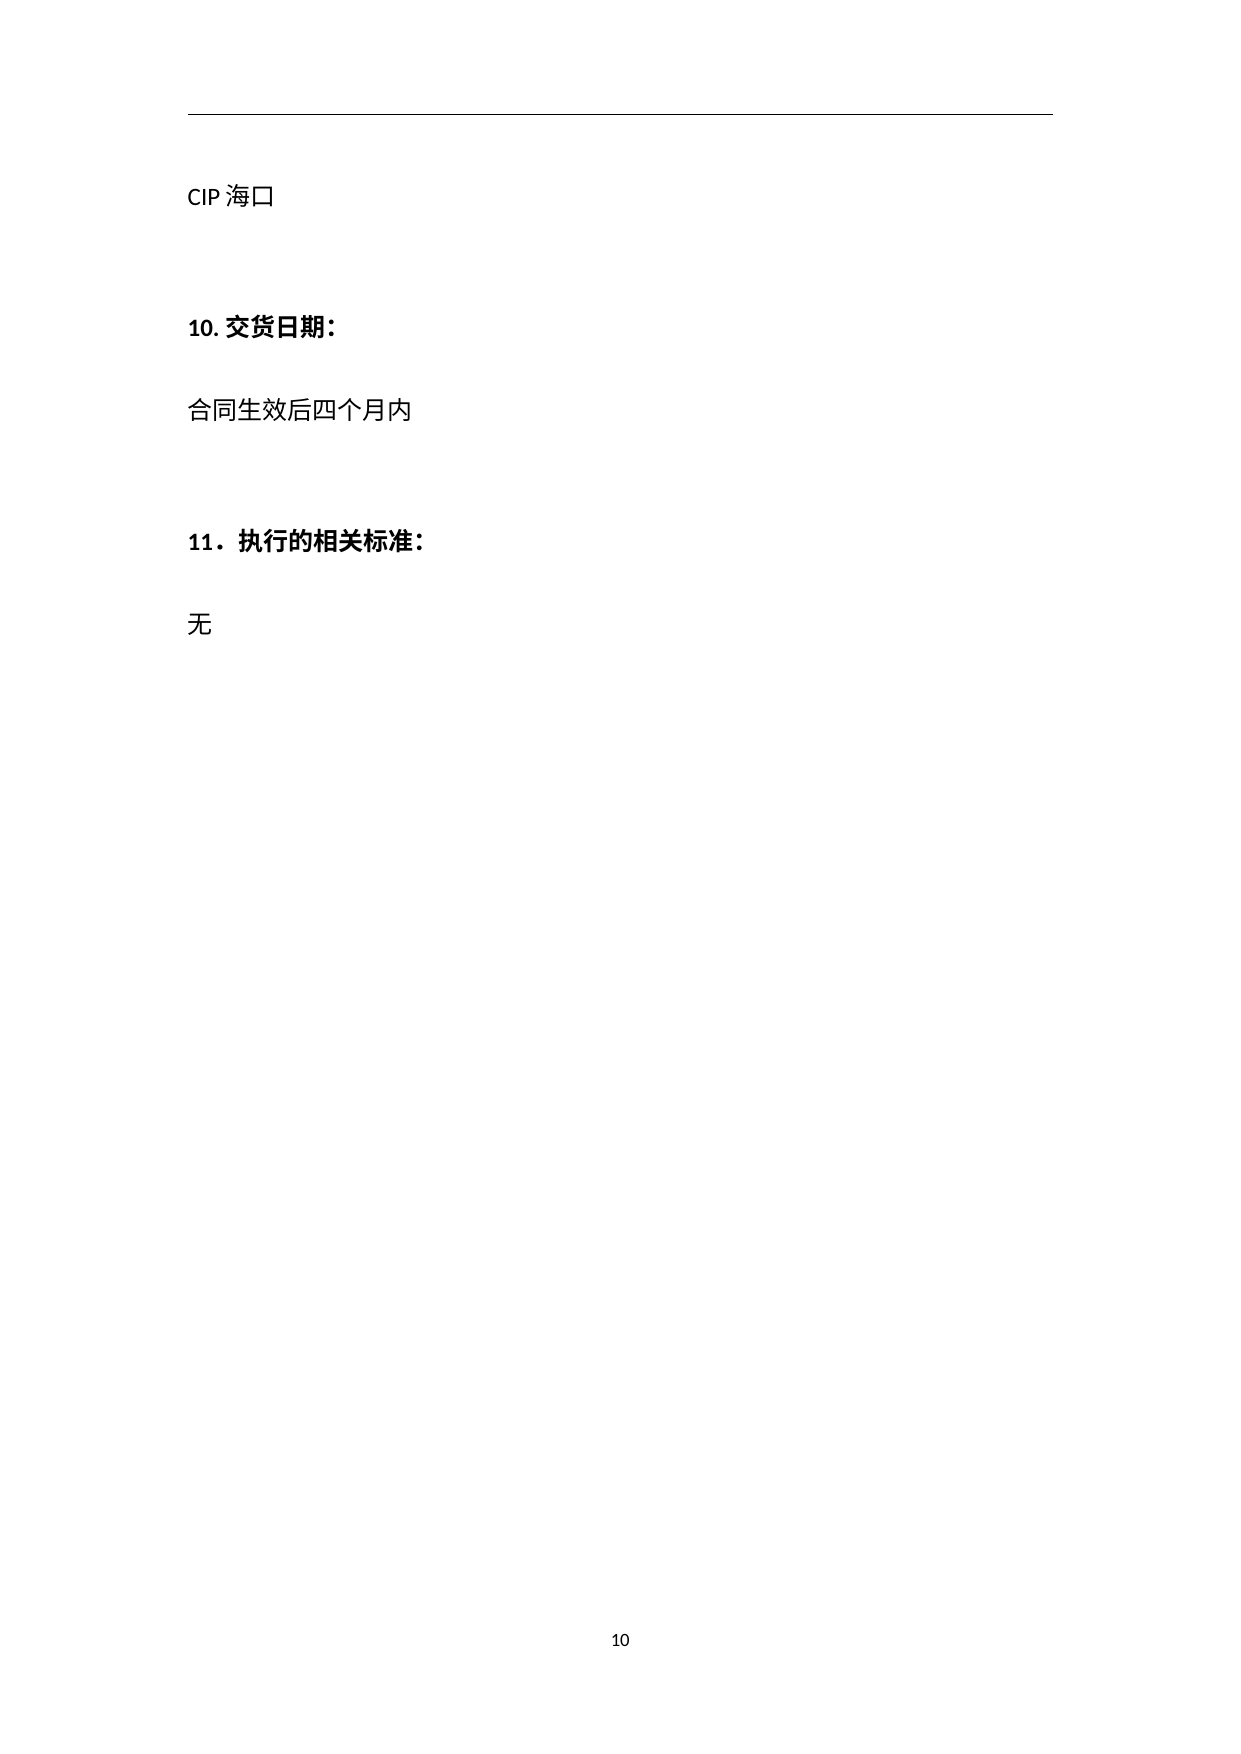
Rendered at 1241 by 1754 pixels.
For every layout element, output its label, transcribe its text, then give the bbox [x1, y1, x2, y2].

text 合同生效后四个月内 [187, 376, 1053, 441]
text CIP海口 [187, 162, 1053, 227]
text 10. 交货日期： [187, 293, 1053, 358]
text 无 [187, 590, 1053, 655]
text 11．执行的相关标准： [187, 507, 1053, 572]
